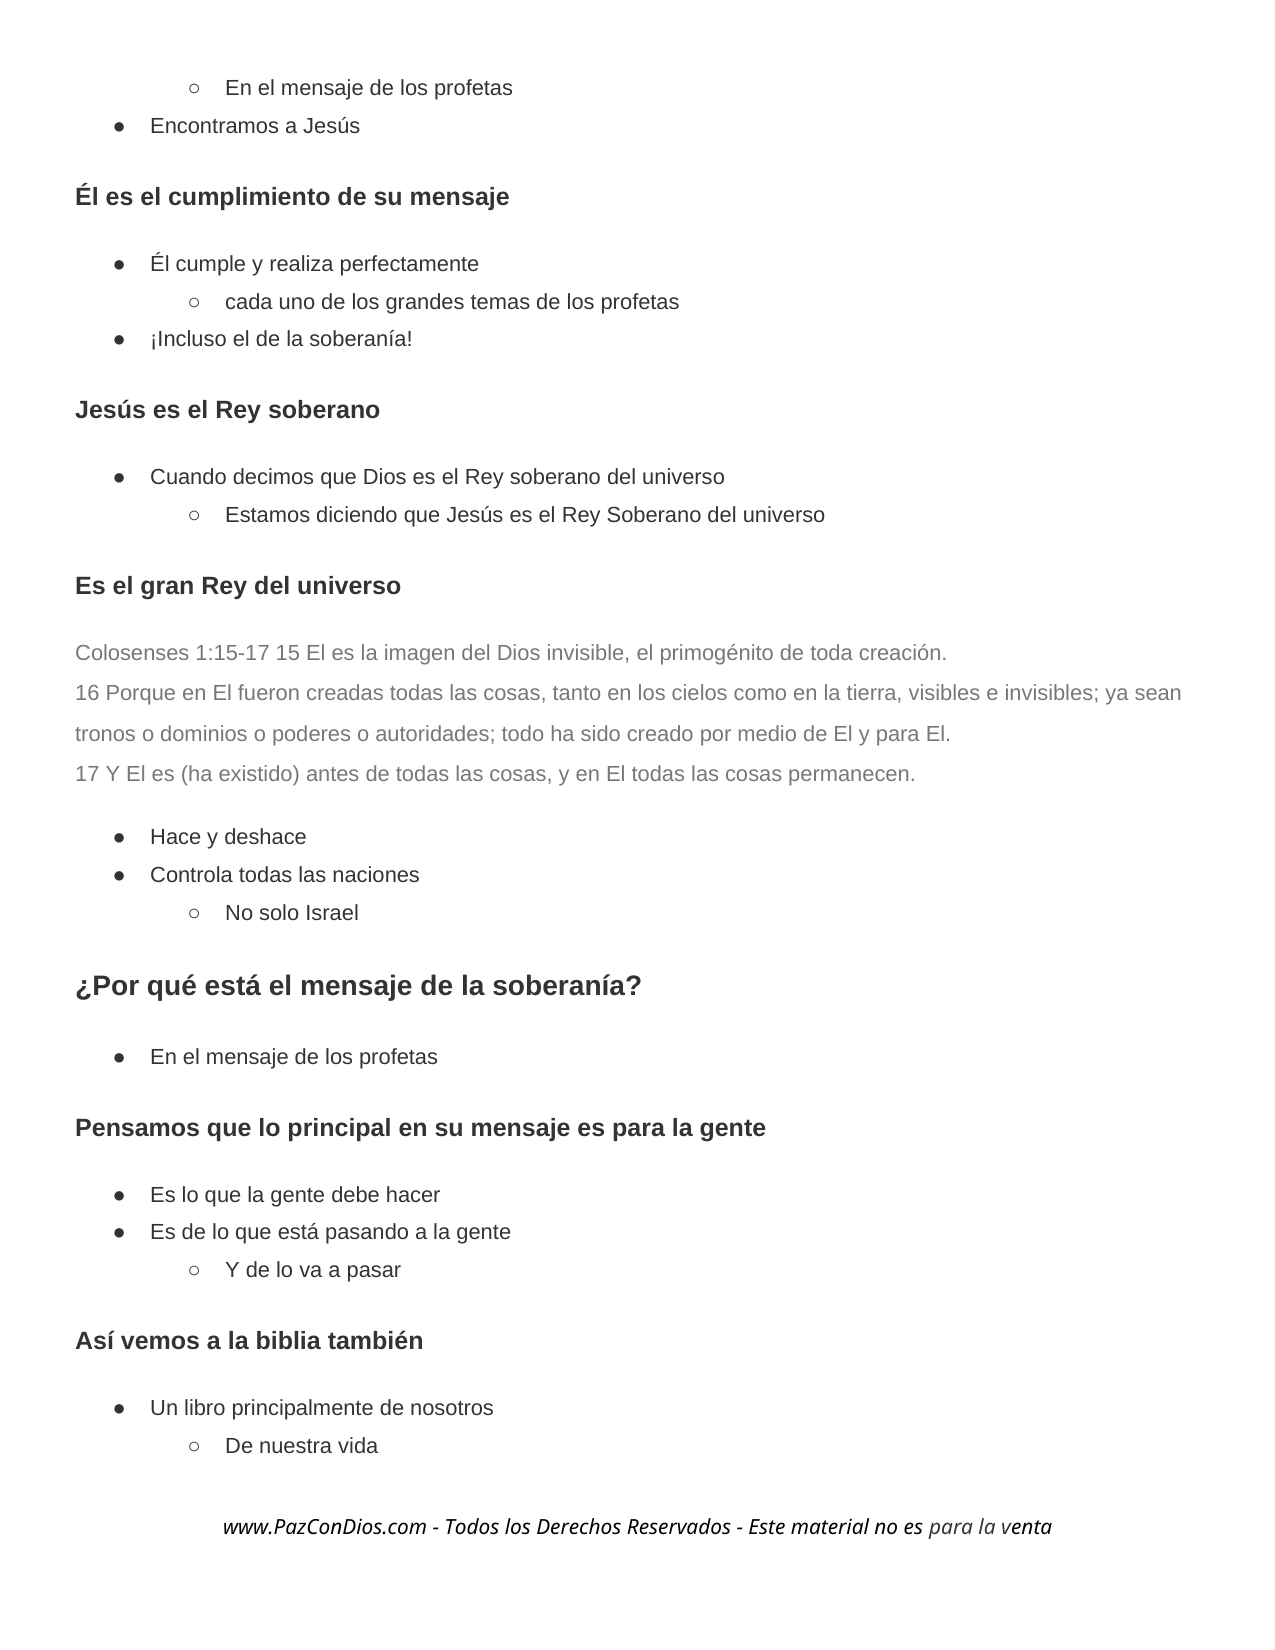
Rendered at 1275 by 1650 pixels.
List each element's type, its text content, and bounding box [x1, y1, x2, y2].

subtitle Pensamos que lo principal en su mensaje es para la gente [75, 1113, 1200, 1141]
list En el mensaje de los profetas [112, 1043, 1200, 1069]
list Un libro principalmente de nosotros [112, 1395, 1200, 1420]
list ¡Incluso el de la soberanía! [112, 326, 1200, 352]
list Encontramos a Jesús [112, 113, 1200, 138]
list Cuando decimos que Dios es el Rey soberano del universo [112, 464, 1200, 489]
list No solo Israel [187, 900, 1200, 925]
list Es lo que la gente debe hacer [112, 1181, 1200, 1207]
subtitle Así vemos a la biblia también [75, 1326, 1200, 1355]
subtitle ¿Por qué está el mensaje de la soberanía? [75, 969, 1200, 1001]
text Colosenses 1:15-17 15 El es la imagen del Dios invisible, el primogénito de toda creación. 16 Porque en El fueron creadas todas las cosas, tanto en los cielos como en la tierra, visibles e invisibles; ya sean tronos o dominios o poderes o autoridades; todo ha sido creado por medio de El y para El. 17 Y El es (ha existido) antes de todas las cosas, y en El todas las cosas permanecen. [75, 640, 1200, 786]
list En el mensaje de los profetas [187, 75, 1200, 100]
list Es de lo que está pasando a la gente [112, 1219, 1200, 1244]
list De nuestra vida [187, 1433, 1200, 1458]
list Controla todas las naciones [112, 862, 1200, 887]
subtitle Jesús es el Rey soberano [75, 395, 1200, 424]
list cada uno de los grandes temas de los profetas [187, 288, 1200, 314]
subtitle Él es el cumplimiento de su mensaje [75, 182, 1200, 211]
subtitle Es el gran Rey del universo [75, 571, 1200, 600]
list Estamos diciendo que Jesús es el Rey Soberano del universo [187, 502, 1200, 527]
list Él cumple y realiza perfectamente [112, 251, 1200, 276]
list Hace y deshace [112, 824, 1200, 849]
list Y de lo va a pasar [187, 1257, 1200, 1282]
